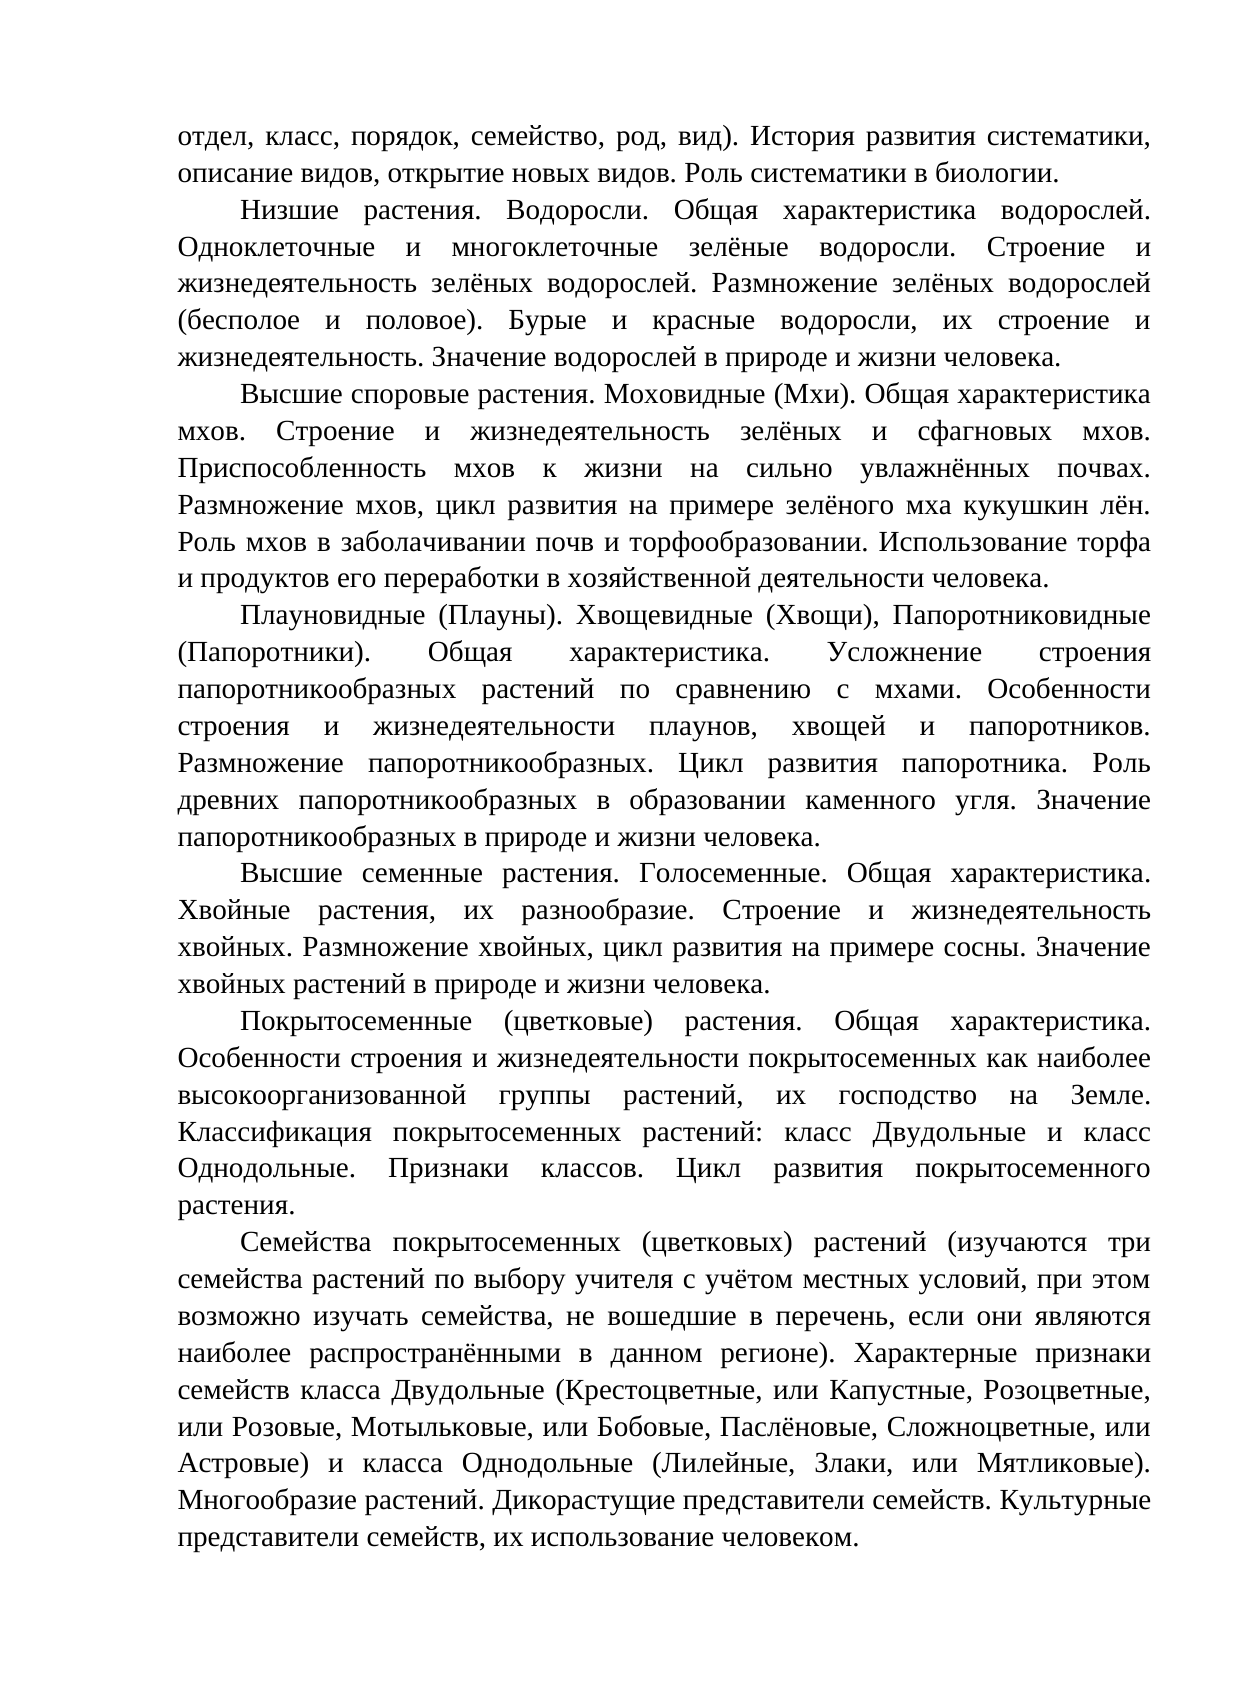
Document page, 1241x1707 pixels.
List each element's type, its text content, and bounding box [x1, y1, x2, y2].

text Плауновидные (Плауны). Хвощевидные (Хвощи), Папоротниковидные (Папоротники). Общая характеристика. Усложнение строения папоротникообразных растений по сравнению с мхами. Особенности строения и жизнедеятельности плаунов, хвощей и папоротников. Размножение папоротникообразных. Цикл развития папоротника. Роль древних папоротникообразных в образовании каменного угля. Значение папоротникообразных в природе и жизни человека. [177, 597, 1152, 852]
text Семейства покрытосеменных (цветковых) растений (изучаются три семейства растений по выбору учителя с учётом местных условий, при этом возможно изучать семейства, не вошедшие в перечень, если они являются наиболее распространёнными в данном регионе). Характерные признаки семейств класса Двудольные (Крестоцветные, или Капустные, Розоцветные, или Розовые, Мотыльковые, или Бобовые, Паслёновые, Сложноцветные, или Астровые) и класса Однодольные (Лилейные, Злаки, или Мятликовые). Многообразие растений. Дикорастущие представители семейств. Культурные представители семейств, их использование человеком. [177, 1224, 1152, 1553]
text Высшие споровые растения. Моховидные (Мхи). Общая характеристика мхов. Строение и жизнедеятельность зелёных и сфагновых мхов. Приспособленность мхов к жизни на сильно увлажнённых почвах. Размножение мхов, цикл развития на примере зелёного мха кукушкин лён. Роль мхов в заболачивании почв и торфообразовании. Использование торфа и продуктов его переработки в хозяйственной деятельности человека. [177, 376, 1152, 594]
text Высшие семенные растения. Голосеменные. Общая характеристика. Хвойные растения, их разнообразие. Строение и жизнедеятельность хвойных. Размножение хвойных, цикл развития на примере сосны. Значение хвойных растений в природе и жизни человека. [177, 856, 1152, 1000]
text Низшие растения. Водоросли. Общая характеристика водорослей. Одноклеточные и многоклеточные зелёные водоросли. Строение и жизнедеятельность зелёных водорослей. Размножение зелёных водорослей (бесполое и половое). Бурые и красные водоросли, их строение и жизнедеятельность. Значение водорослей в природе и жизни человека. [177, 192, 1152, 373]
text Покрытосеменные (цветковые) растения. Общая характеристика. Особенности строения и жизнедеятельности покрытосеменных как наиболее высокоорганизованной группы растений, их господство на Земле. Классификация покрытосеменных растений: класс Двудольные и класс Однодольные. Признаки классов. Цикл развития покрытосеменного растения. [177, 1003, 1152, 1221]
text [177, 118, 1152, 188]
